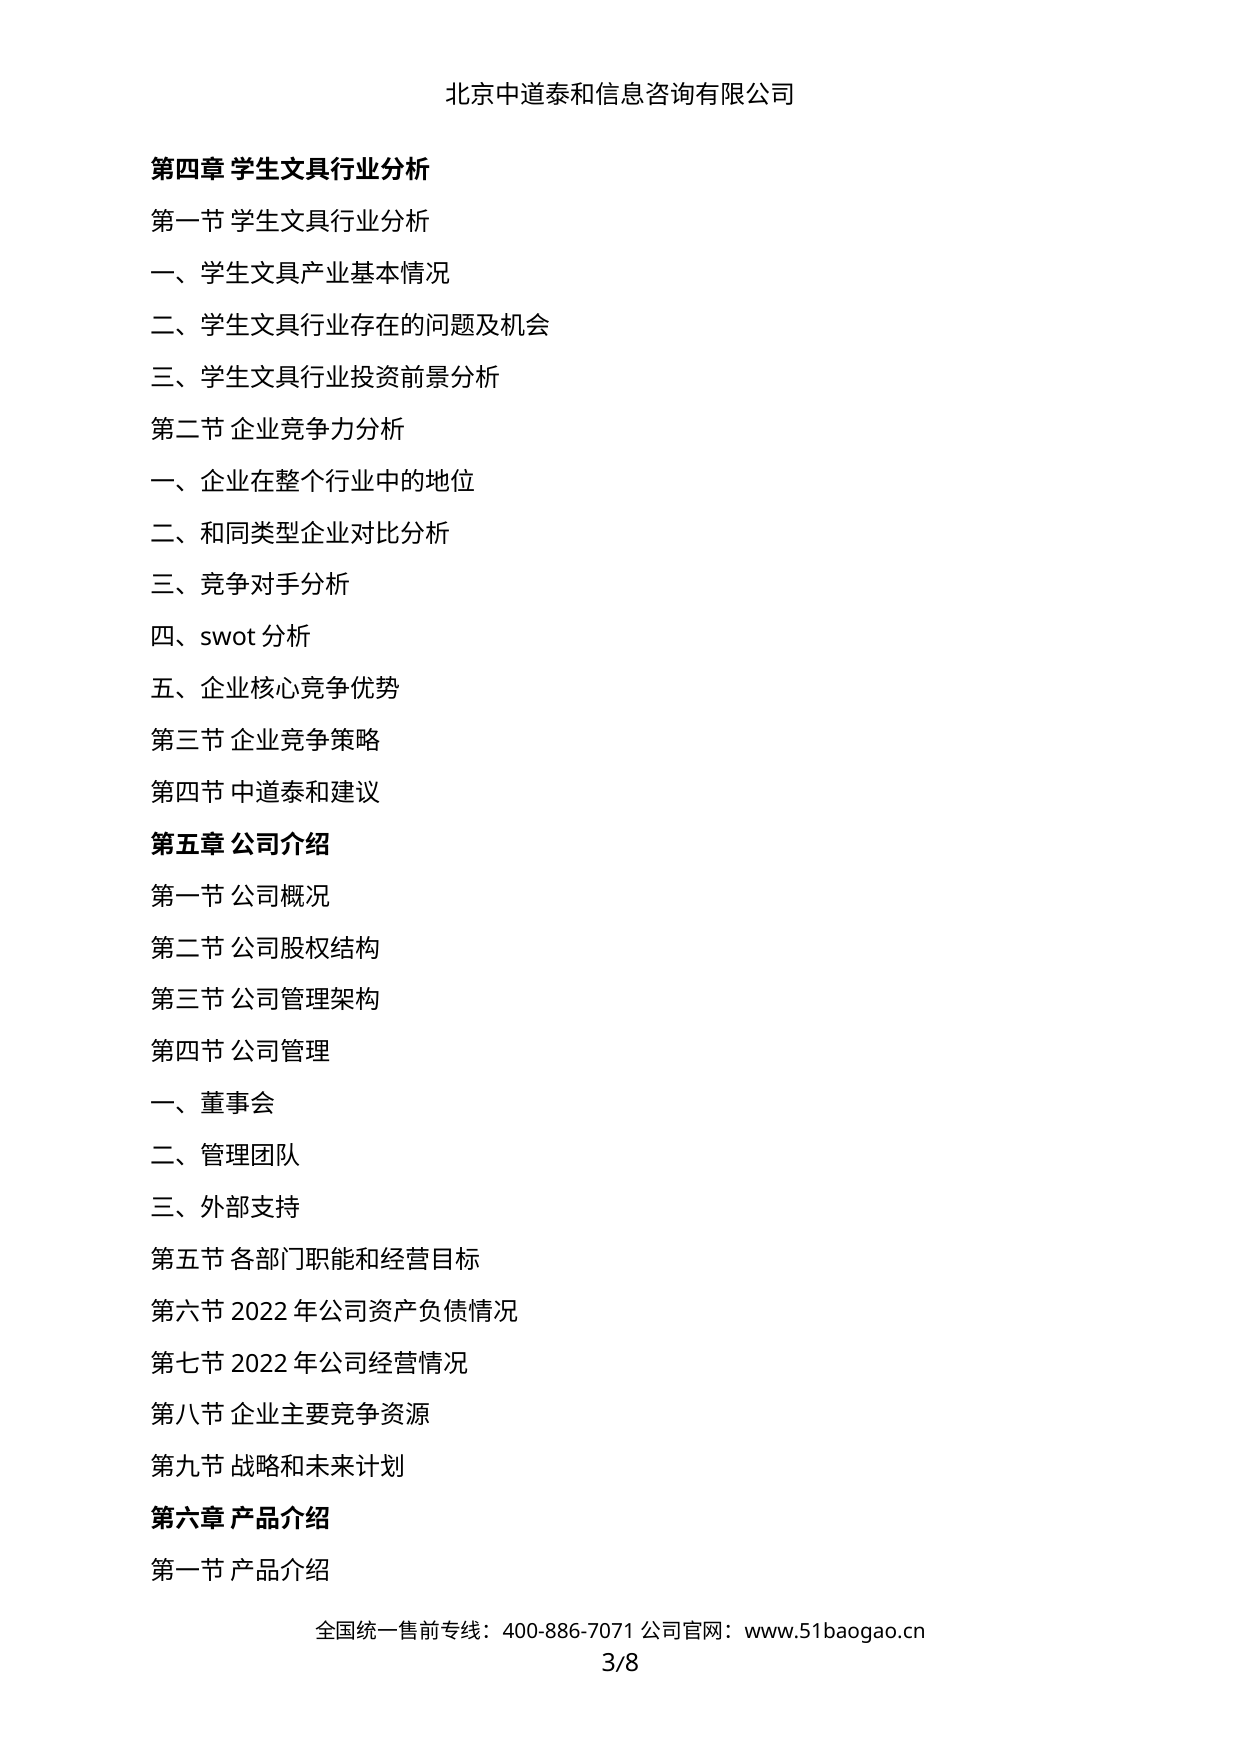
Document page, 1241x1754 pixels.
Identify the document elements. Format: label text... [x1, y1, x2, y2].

text 五、企业核心竞争优势 [150, 669, 1090, 705]
text 一、企业在整个行业中的地位 [150, 461, 1090, 497]
text 一、董事会 [150, 1084, 1090, 1120]
text 二、和同类型企业对比分析 [150, 513, 1090, 549]
text 第二节 企业竞争力分析 [150, 409, 1090, 446]
text 第二节 公司股权结构 [150, 928, 1090, 964]
text 第九节 战略和未来计划 [150, 1447, 1090, 1483]
text 第四节 中道泰和建议 [150, 772, 1090, 809]
text 第三节 企业竞争策略 [150, 721, 1090, 757]
text 第一节 公司概况 [150, 876, 1090, 912]
text 一、学生文具产业基本情况 [150, 254, 1090, 290]
text 第一节 产品介绍 [150, 1551, 1090, 1587]
text 三、学生文具行业投资前景分析 [150, 357, 1090, 394]
text 二、学生文具行业存在的问题及机会 [150, 306, 1090, 342]
text 四、swot分析 [150, 617, 1090, 653]
text 第四章 学生文具行业分析 [150, 150, 1090, 186]
text 第一节 学生文具行业分析 [150, 202, 1090, 238]
text 第七节 2022年公司经营情况 [150, 1343, 1090, 1379]
text 第六节 2022年公司资产负债情况 [150, 1291, 1090, 1327]
text 三、竞争对手分析 [150, 565, 1090, 601]
text 第四节 公司管理 [150, 1032, 1090, 1068]
text 三、外部支持 [150, 1187, 1090, 1224]
text 第八节 企业主要竞争资源 [150, 1395, 1090, 1431]
text 二、管理团队 [150, 1136, 1090, 1172]
text 第三节 公司管理架构 [150, 980, 1090, 1016]
text 第六章 产品介绍 [150, 1499, 1090, 1535]
text 第五节 各部门职能和经营目标 [150, 1239, 1090, 1276]
text 第五章 公司介绍 [150, 824, 1090, 861]
